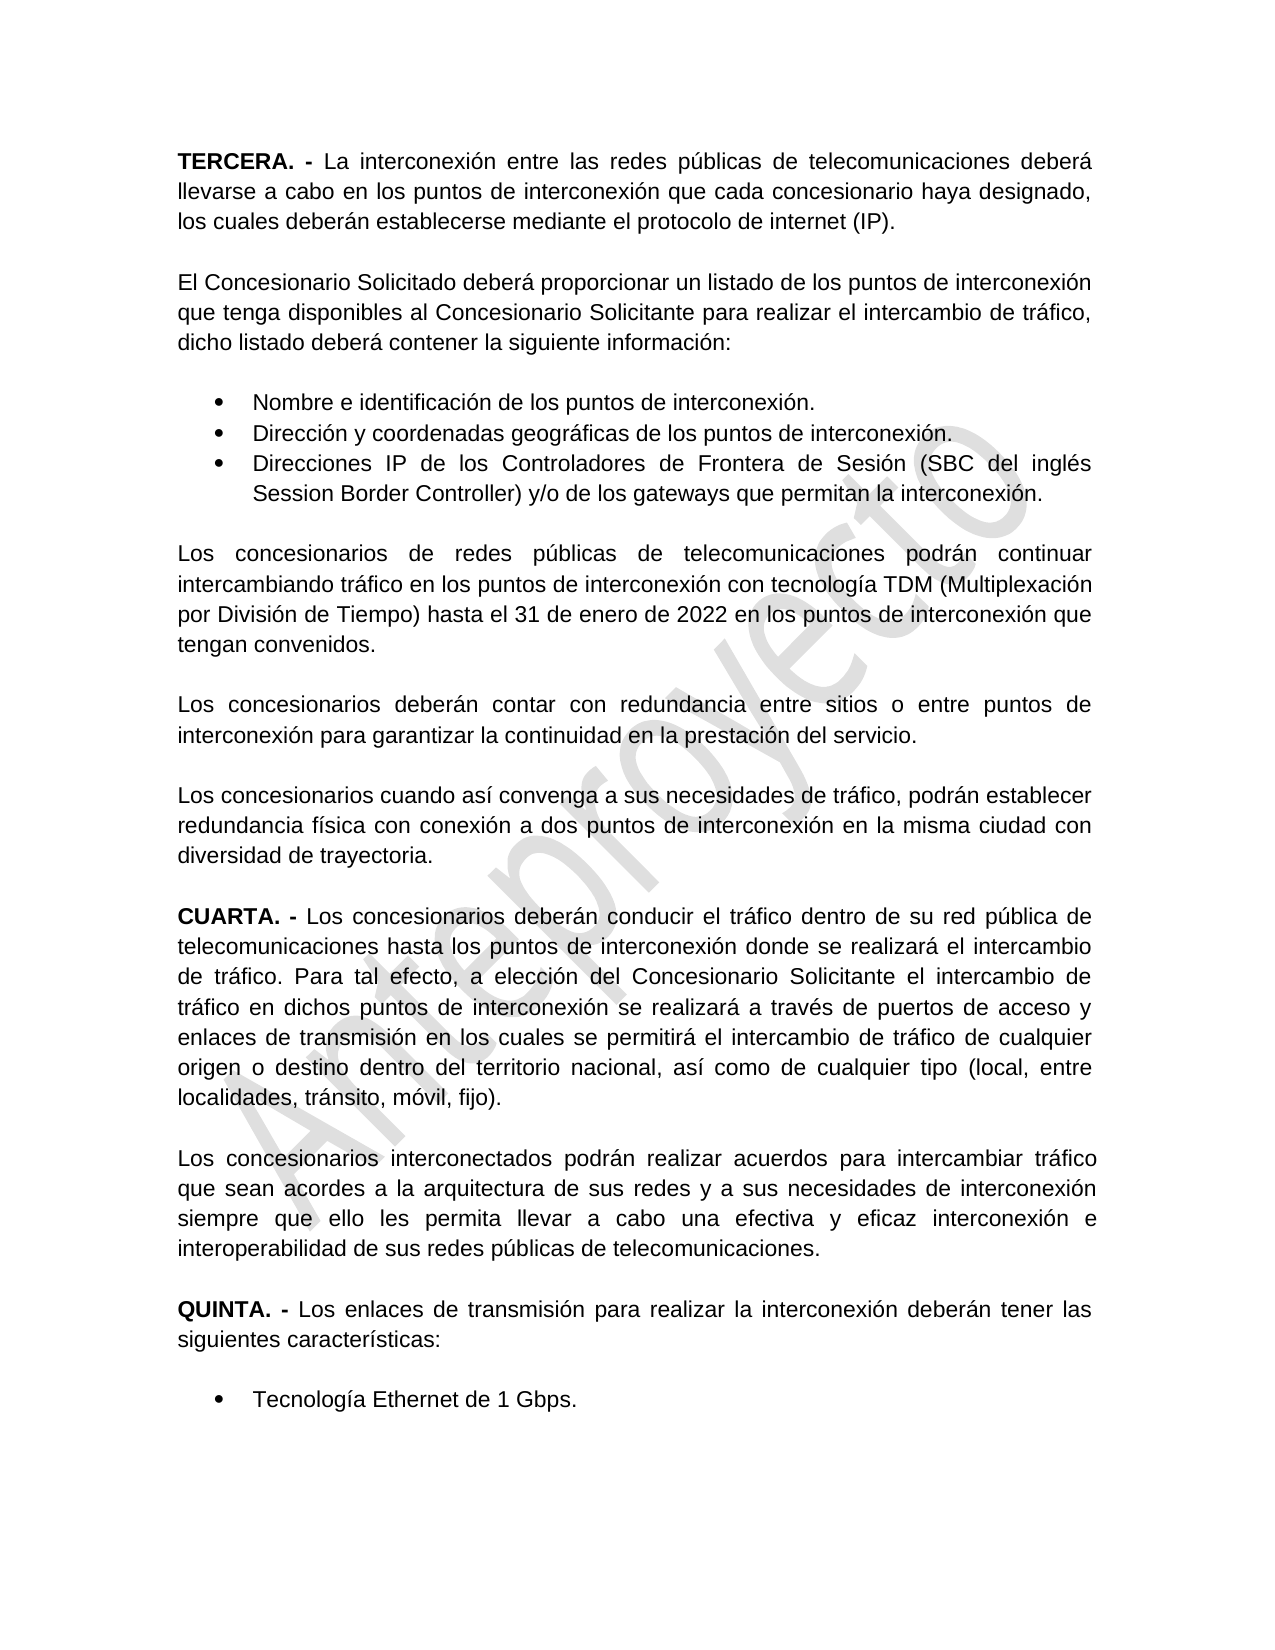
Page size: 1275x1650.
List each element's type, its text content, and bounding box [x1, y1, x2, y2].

list Tecnología Ethernet de 1 Gbps. [215, 1386, 1093, 1412]
text Los concesionarios deberán contar con redundancia entre sitios o entre puntos de interconexión para garantizar la continuidad en la prestación del servicio. [177, 691, 1093, 748]
list Direcciones IP de los Controladores de Frontera de Sesión (SBC del inglés Session Border Controller) y/o de los gateways que permitan la interconexión. [215, 450, 1092, 506]
text CUARTA. - Los concesionarios deberán conducir el tráfico dentro de su red pública de telecomunicaciones hasta los puntos de interconexión donde se realizará el intercambio de tráfico. Para tal efecto, a elección del Concesionario Solicitante el intercambio de tráfico en dichos puntos de interconexión se realizará a través de puertos de acceso y enlaces de transmisión en los cuales se permitirá el intercambio de tráfico de cualquier origen o destino dentro del territorio nacional, así como de cualquier tipo (local, entre localidades, tránsito, móvil, fijo). [177, 903, 1093, 1110]
text El Concesionario Solicitado deberá proporcionar un listado de los puntos de interconexión que tenga disponibles al Concesionario Solicitante para realizar el intercambio de tráfico, dicho listado deberá contener la siguiente información: [177, 268, 1092, 355]
list Dirección y coordenadas geográficas de los puntos de interconexión. [215, 419, 1092, 446]
text Los concesionarios de redes públicas de telecomunicaciones podrán continuar intercambiando tráfico en los puntos de interconexión con tecnología TDM (Multiplexación por División de Tiempo) hasta el 31 de enero de 2022 en los puntos de interconexión que tengan convenidos. [177, 540, 1092, 657]
text TERCERA. - La interconexión entre las redes públicas de telecomunicaciones deberá llevarse a cabo en los puntos de interconexión que cada concesionario haya designado, los cuales deberán establecerse mediante el protocolo de internet (IP). [177, 148, 1092, 234]
list Nombre e identificación de los puntos de interconexión. [215, 389, 1092, 416]
text QUINTA. - Los enlaces de transmisión para realizar la interconexión deberán tener las siguientes características: [177, 1296, 1093, 1352]
text Los concesionarios interconectados podrán realizar acuerdos para intercambiar tráfico que sean acordes a la arquitectura de sus redes y a sus necesidades de interconexión siempre que ello les permita llevar a cabo una efectiva y eficaz interconexión e interoperabilidad de sus redes públicas de telecomunicaciones. [177, 1144, 1098, 1261]
text Los concesionarios cuando así convenga a sus necesidades de tráfico, podrán establecer redundancia física con conexión a dos puntos de interconexión en la misma ciudad con diversidad de trayectoria. [177, 782, 1093, 869]
